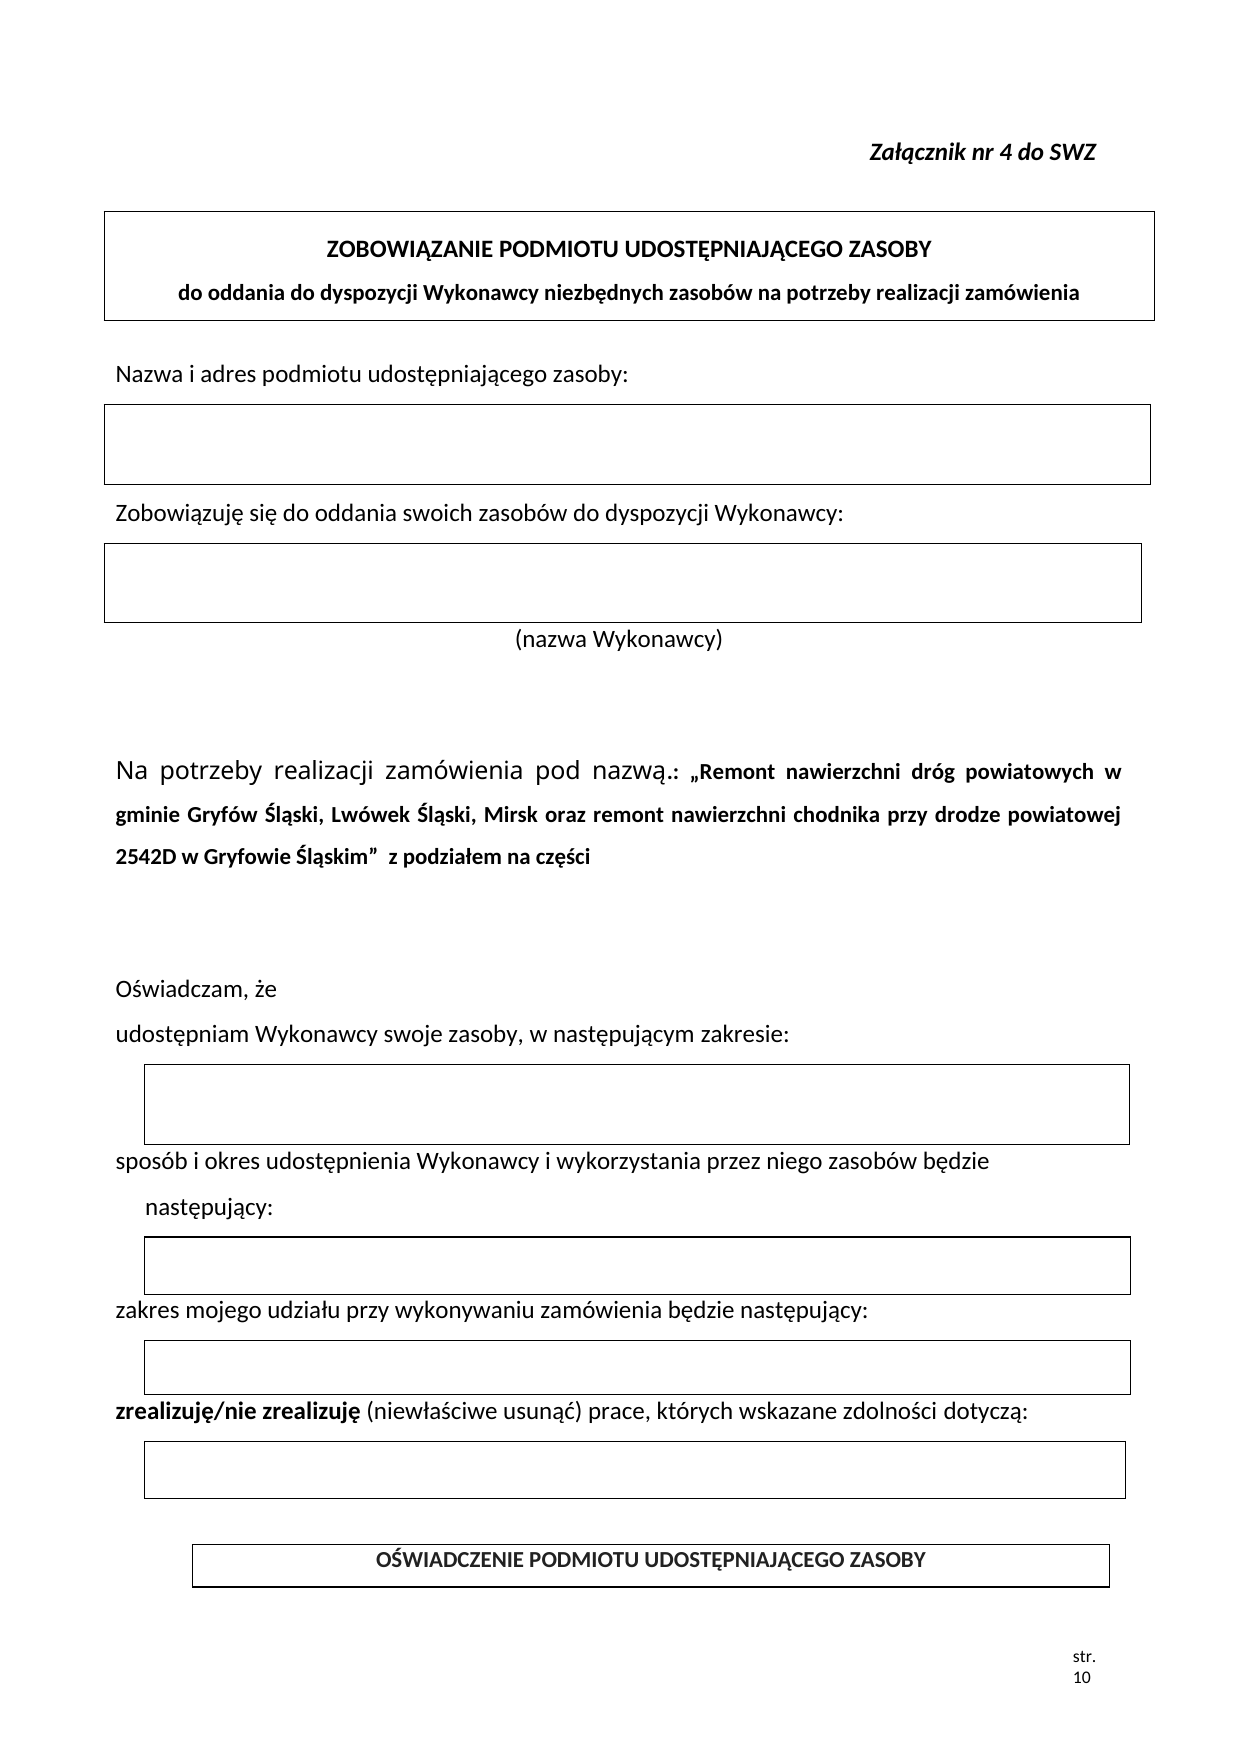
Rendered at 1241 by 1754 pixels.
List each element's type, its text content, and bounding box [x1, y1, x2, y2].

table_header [193, 1545, 1109, 1586]
text Na potrzeby realizacji zamówienia pod nazwą.: „Remont nawierzchni dróg powiatowych w gminie Gryfów Śląski, Lwówek Śląski, Mirsk oraz remont nawierzchni chodnika przy drodze powiatowej 2542D w Gryfowie Śląskim” z podziałem na części [115, 752, 1122, 870]
text Oświadczam, że [115, 973, 1122, 1003]
text Zobowiązuję się do oddania swoich zasobów do dyspozycji Wykonawcy: [115, 498, 1122, 528]
table_header [145, 1065, 1129, 1144]
text sposób i okres udostępnienia Wykonawcy i wykorzystania przez niego zasobów będzie następujący: [115, 1145, 1122, 1221]
table_header [105, 544, 1141, 622]
text Załącznik nr 4 do SWZ [115, 136, 1096, 166]
table_header [105, 405, 1150, 484]
table_header [145, 1341, 1130, 1394]
table_header ZOBOWIĄZANIE PODMIOTU UDOSTĘPNIAJĄCEGO ZASOBY do oddania do dyspozycji Wykonawcy niezbędnych zasobów na potrzeby realizacji zamówienia [105, 212, 1154, 319]
text zakres mojego udziału przy wykonywaniu zamówienia będzie następujący: [115, 1294, 1122, 1325]
text Nazwa i adres podmiotu udostępniającego zasoby: [115, 358, 1122, 389]
table_header [145, 1442, 1125, 1497]
text (nazwa Wykonawcy) [115, 623, 1122, 654]
text zrealizuję/nie zrealizuję (niewłaściwe usunąć) prace, których wskazane zdolności dotyczą: [115, 1395, 1122, 1426]
table_header [145, 1238, 1130, 1293]
text udostępniam Wykonawcy swoje zasoby, w następującym zakresie: [115, 1018, 1122, 1049]
